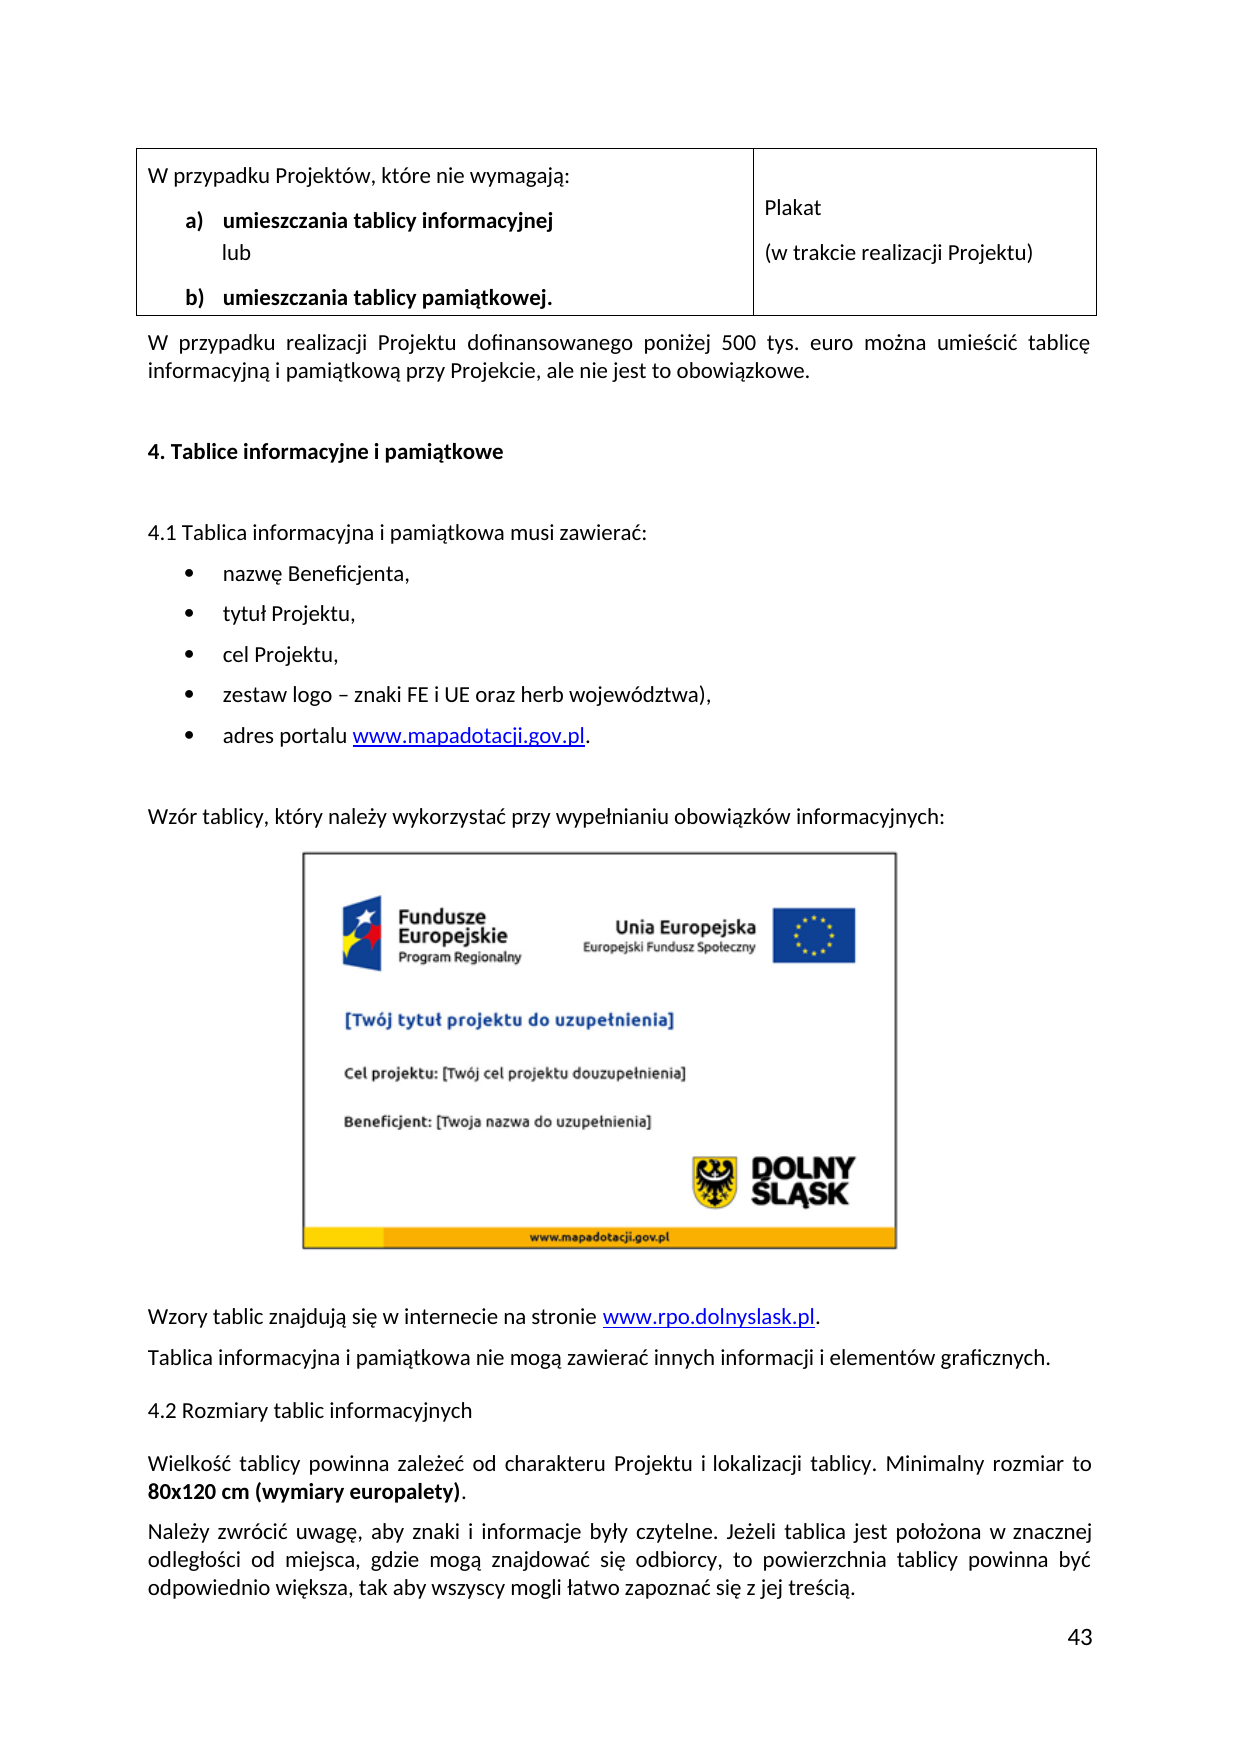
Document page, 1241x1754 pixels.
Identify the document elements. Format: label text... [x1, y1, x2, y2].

list tytuł Projektu, [185, 599, 1092, 627]
picture [290, 842, 950, 1290]
list zestaw logo – znaki FE i UE oraz herb województwa), [185, 680, 1092, 708]
table_cell W przypadku Projektów, które nie wymagają: umieszczania tablicy informacyjnej lub umieszczania tablicy pamiątkowej. [137, 149, 753, 315]
table_cell Plakat (w trakcie realizacji Projektu) [754, 149, 1096, 315]
list nazwę Beneficjenta, [185, 559, 1092, 587]
list cel Projektu, [185, 640, 1092, 668]
text Wzory tablic znajdują się w internecie na stronie www.rpo.dolnyslask.pl. [148, 1302, 1092, 1330]
text Tablica informacyjna i pamiątkowa nie mogą zawierać innych informacji i elementów graficznych. [148, 1343, 1092, 1371]
text 4. Tablice informacyjne i pamiątkowe [148, 437, 1092, 465]
text Należy zwrócić uwagę, aby znaki i informacje były czytelne. Jeżeli tablica jest położona w znacznej odległości od miejsca, gdzie mogą znajdować się odbiorcy, to powierzchnia tablicy powinna być odpowiednio większa, tak aby wszyscy mogli łatwo zapoznać się z jej treścią. [148, 1517, 1092, 1602]
text W przypadku realizacji Projektu dofinansowanego poniżej 500 tys. euro można umieścić tablicę informacyjną i pamiątkową przy Projekcie, ale nie jest to obowiązkowe. [148, 328, 1092, 384]
text 4.2 Rozmiary tablic informacyjnych [148, 1396, 1092, 1424]
text Wzór tablicy, który należy wykorzystać przy wypełnianiu obowiązków informacyjnych: [148, 802, 1092, 830]
text 4.1 Tablica informacyjna i pamiątkowa musi zawierać: [148, 518, 1092, 546]
list adres portalu www.mapadotacji.gov.pl. [185, 721, 1092, 749]
text Wielkość tablicy powinna zależeć od charakteru Projektu i lokalizacji tablicy. Minimalny rozmiar to 80x120 cm (wymiary europalety). [148, 1449, 1092, 1505]
